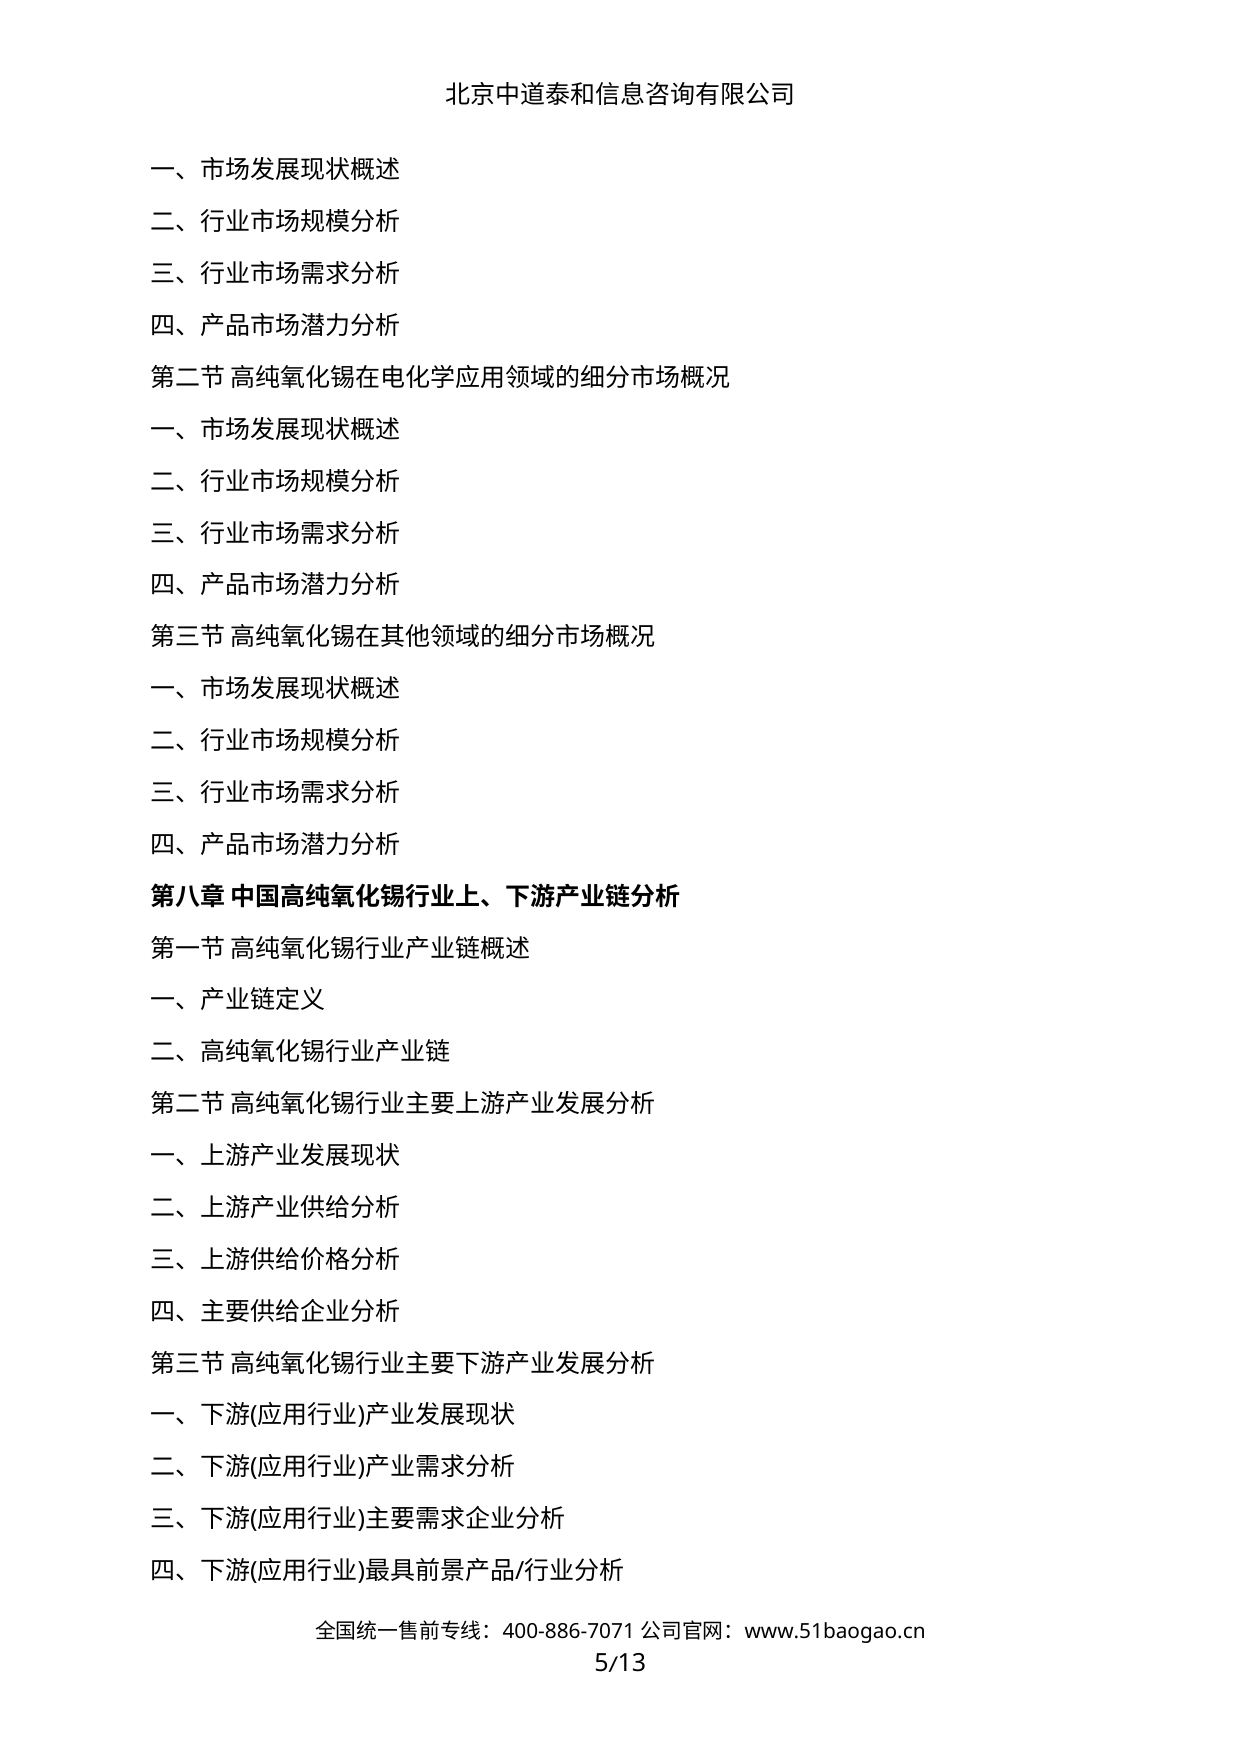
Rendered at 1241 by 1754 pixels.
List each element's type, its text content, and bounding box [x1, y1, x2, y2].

text 三、行业市场需求分析 [150, 513, 1090, 549]
text 三、行业市场需求分析 [150, 772, 1090, 809]
text 第三节 高纯氧化锡在其他领域的细分市场概况 [150, 617, 1090, 653]
text 四、主要供给企业分析 [150, 1291, 1090, 1327]
text 二、下游(应用行业)产业需求分析 [150, 1447, 1090, 1483]
text 四、产品市场潜力分析 [150, 824, 1090, 861]
text 四、产品市场潜力分析 [150, 565, 1090, 601]
text 一、市场发展现状概述 [150, 409, 1090, 446]
text 二、行业市场规模分析 [150, 721, 1090, 757]
text 第二节 高纯氧化锡行业主要上游产业发展分析 [150, 1084, 1090, 1120]
text 第八章 中国高纯氧化锡行业上、下游产业链分析 [150, 876, 1090, 912]
text 一、产业链定义 [150, 980, 1090, 1016]
text 第二节 高纯氧化锡在电化学应用领域的细分市场概况 [150, 357, 1090, 394]
text 一、上游产业发展现状 [150, 1136, 1090, 1172]
text 二、高纯氧化锡行业产业链 [150, 1032, 1090, 1068]
text 一、下游(应用行业)产业发展现状 [150, 1395, 1090, 1431]
text 二、行业市场规模分析 [150, 202, 1090, 238]
text 二、上游产业供给分析 [150, 1187, 1090, 1224]
text 四、下游(应用行业)最具前景产品/行业分析 [150, 1551, 1090, 1587]
text 第一节 高纯氧化锡行业产业链概述 [150, 928, 1090, 964]
text 一、市场发展现状概述 [150, 669, 1090, 705]
text 三、行业市场需求分析 [150, 254, 1090, 290]
text 三、下游(应用行业)主要需求企业分析 [150, 1499, 1090, 1535]
text 二、行业市场规模分析 [150, 461, 1090, 497]
text 第三节 高纯氧化锡行业主要下游产业发展分析 [150, 1343, 1090, 1379]
text 三、上游供给价格分析 [150, 1239, 1090, 1276]
text 四、产品市场潜力分析 [150, 306, 1090, 342]
text 一、市场发展现状概述 [150, 150, 1090, 186]
